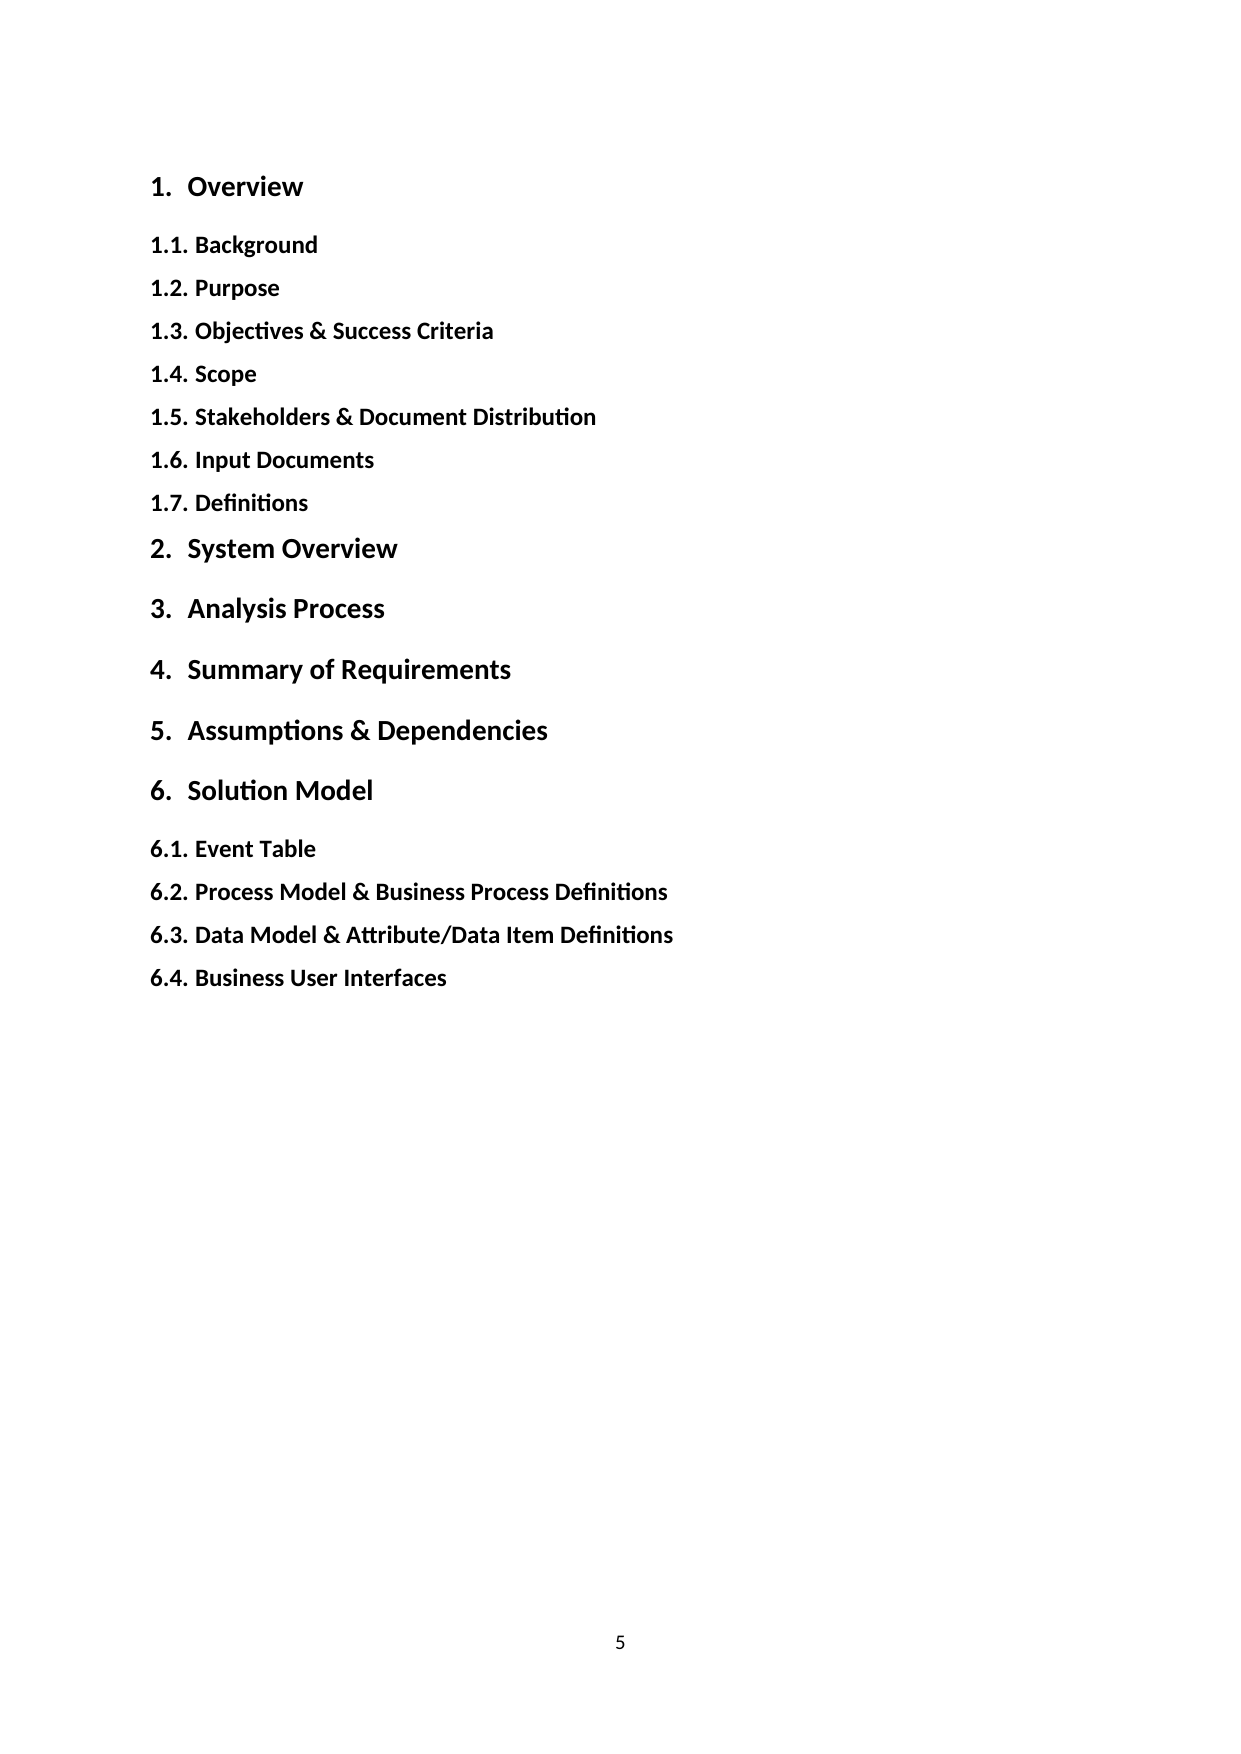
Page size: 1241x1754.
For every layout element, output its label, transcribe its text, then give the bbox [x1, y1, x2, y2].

subtitle Assumptions & Dependencies [150, 712, 1090, 747]
subtitle Data Model & Attribute/Data Item Definitions [150, 919, 1090, 949]
subtitle Input Documents [150, 444, 1090, 474]
subtitle Analysis Process [150, 591, 1090, 626]
subtitle Scope [150, 358, 1090, 388]
subtitle Purpose [150, 272, 1090, 302]
subtitle Objectives & Success Criteria [150, 315, 1090, 345]
subtitle Background [150, 229, 1090, 259]
subtitle Event Table [150, 833, 1090, 863]
subtitle Overview [150, 168, 1090, 204]
subtitle Process Model & Business Process Definitions [150, 876, 1090, 907]
subtitle Business User Interfaces [150, 962, 1090, 993]
subtitle Definitions [150, 487, 1090, 517]
subtitle Stakeholders & Document Distribution [150, 401, 1090, 431]
subtitle Summary of Requirements [150, 651, 1090, 687]
subtitle Solution Model [150, 772, 1090, 808]
subtitle System Overview [150, 530, 1090, 566]
